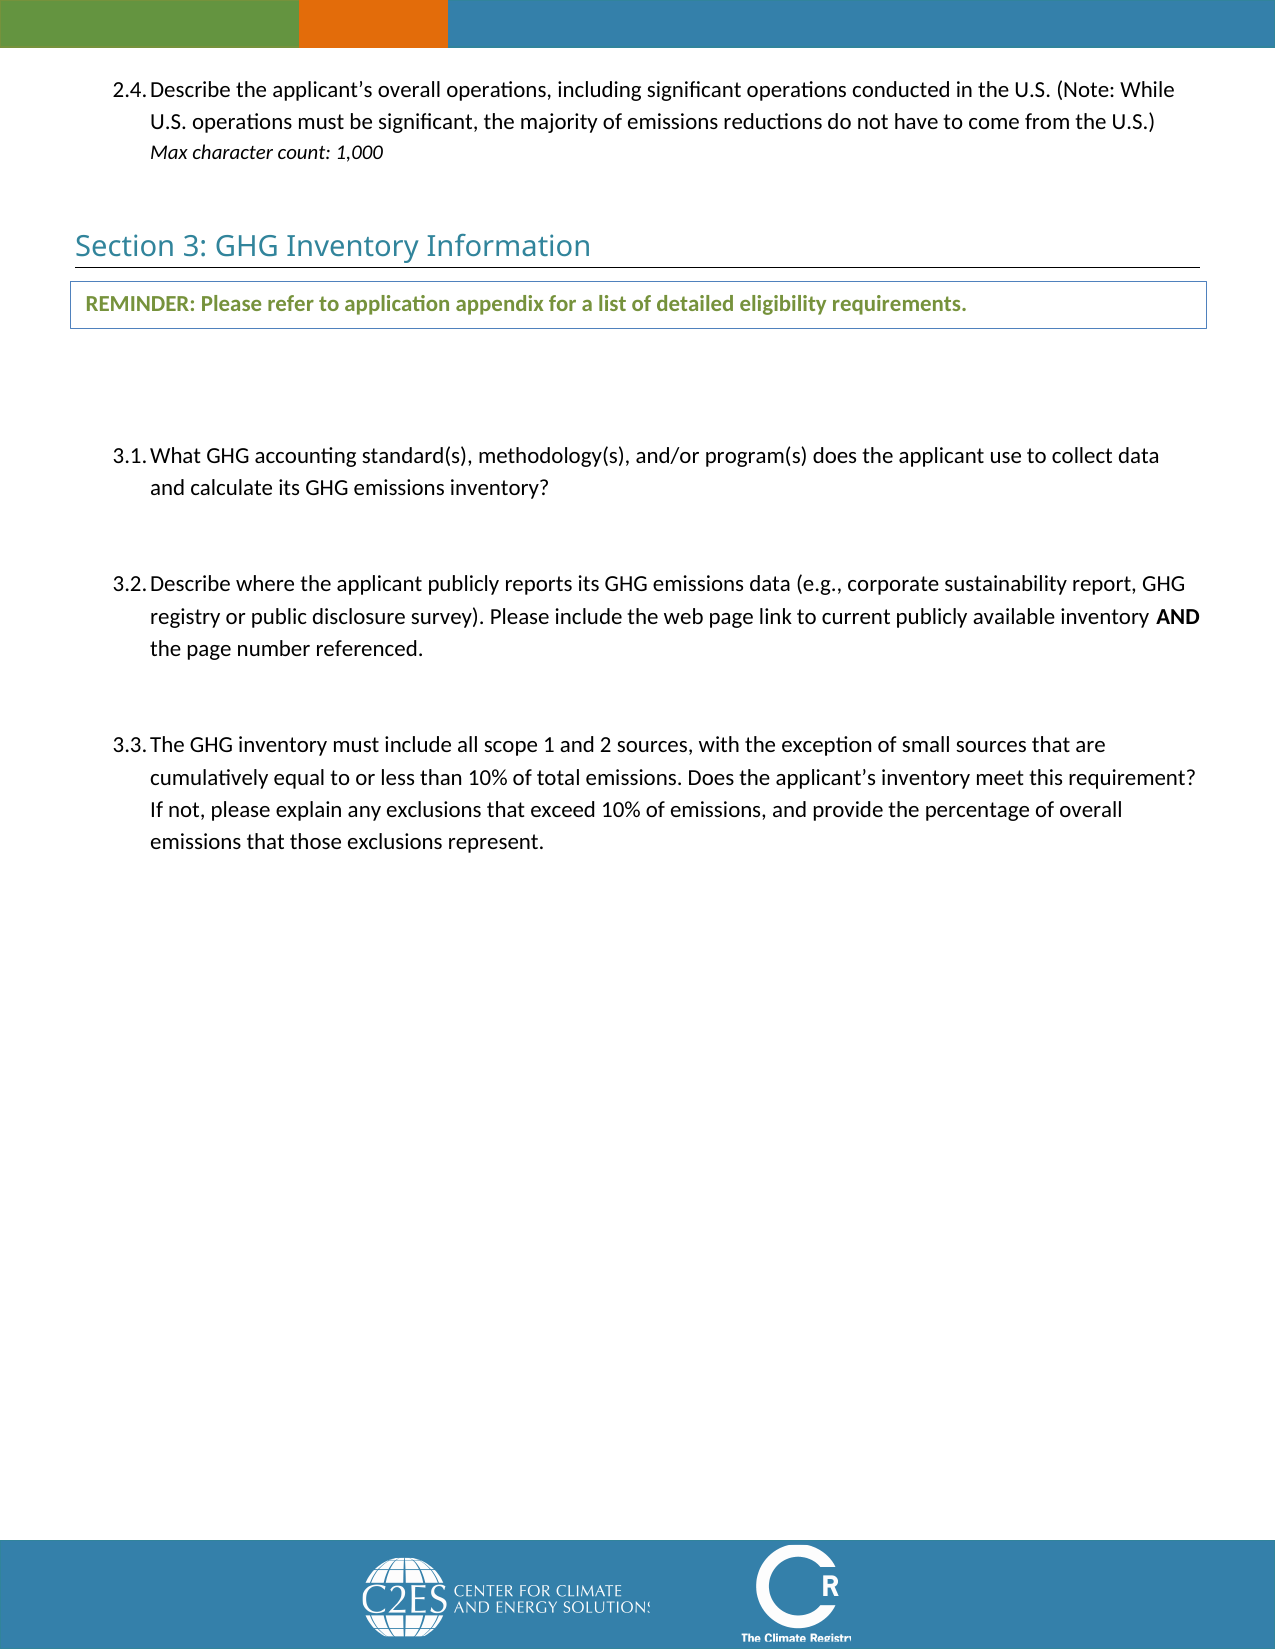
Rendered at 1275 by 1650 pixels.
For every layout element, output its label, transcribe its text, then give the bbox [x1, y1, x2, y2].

list Describe where the applicant publicly reports its GHG emissions data (e.g., corporate sustainability report, GHG registry or public disclosure survey). Please include the web page link to current publicly available inventory AND the page number referenced. [112, 569, 1200, 662]
list What GHG accounting standard(s), methodology(s), and/or program(s) does the applicant use to collect data and calculate its GHG emissions inventory? [112, 441, 1200, 501]
picture [362, 1557, 650, 1637]
picture [741, 1544, 851, 1642]
text Section 3: GHG Inventory Information [75, 225, 1200, 267]
list Describe the applicant’s overall operations, including significant operations conducted in the U.S. (Note: While U.S. operations must be significant, the majority of emissions reductions do not have to come from the U.S.) Max character count: 1,000 [112, 75, 1200, 164]
list The GHG inventory must include all scope 1 and 2 sources, with the exception of small sources that are cumulatively equal to or less than 10% of total emissions. Does the applicant’s inventory meet this requirement? If not, please explain any exclusions that exceed 10% of emissions, and provide the percentage of overall emissions that those exclusions represent. [112, 731, 1200, 887]
